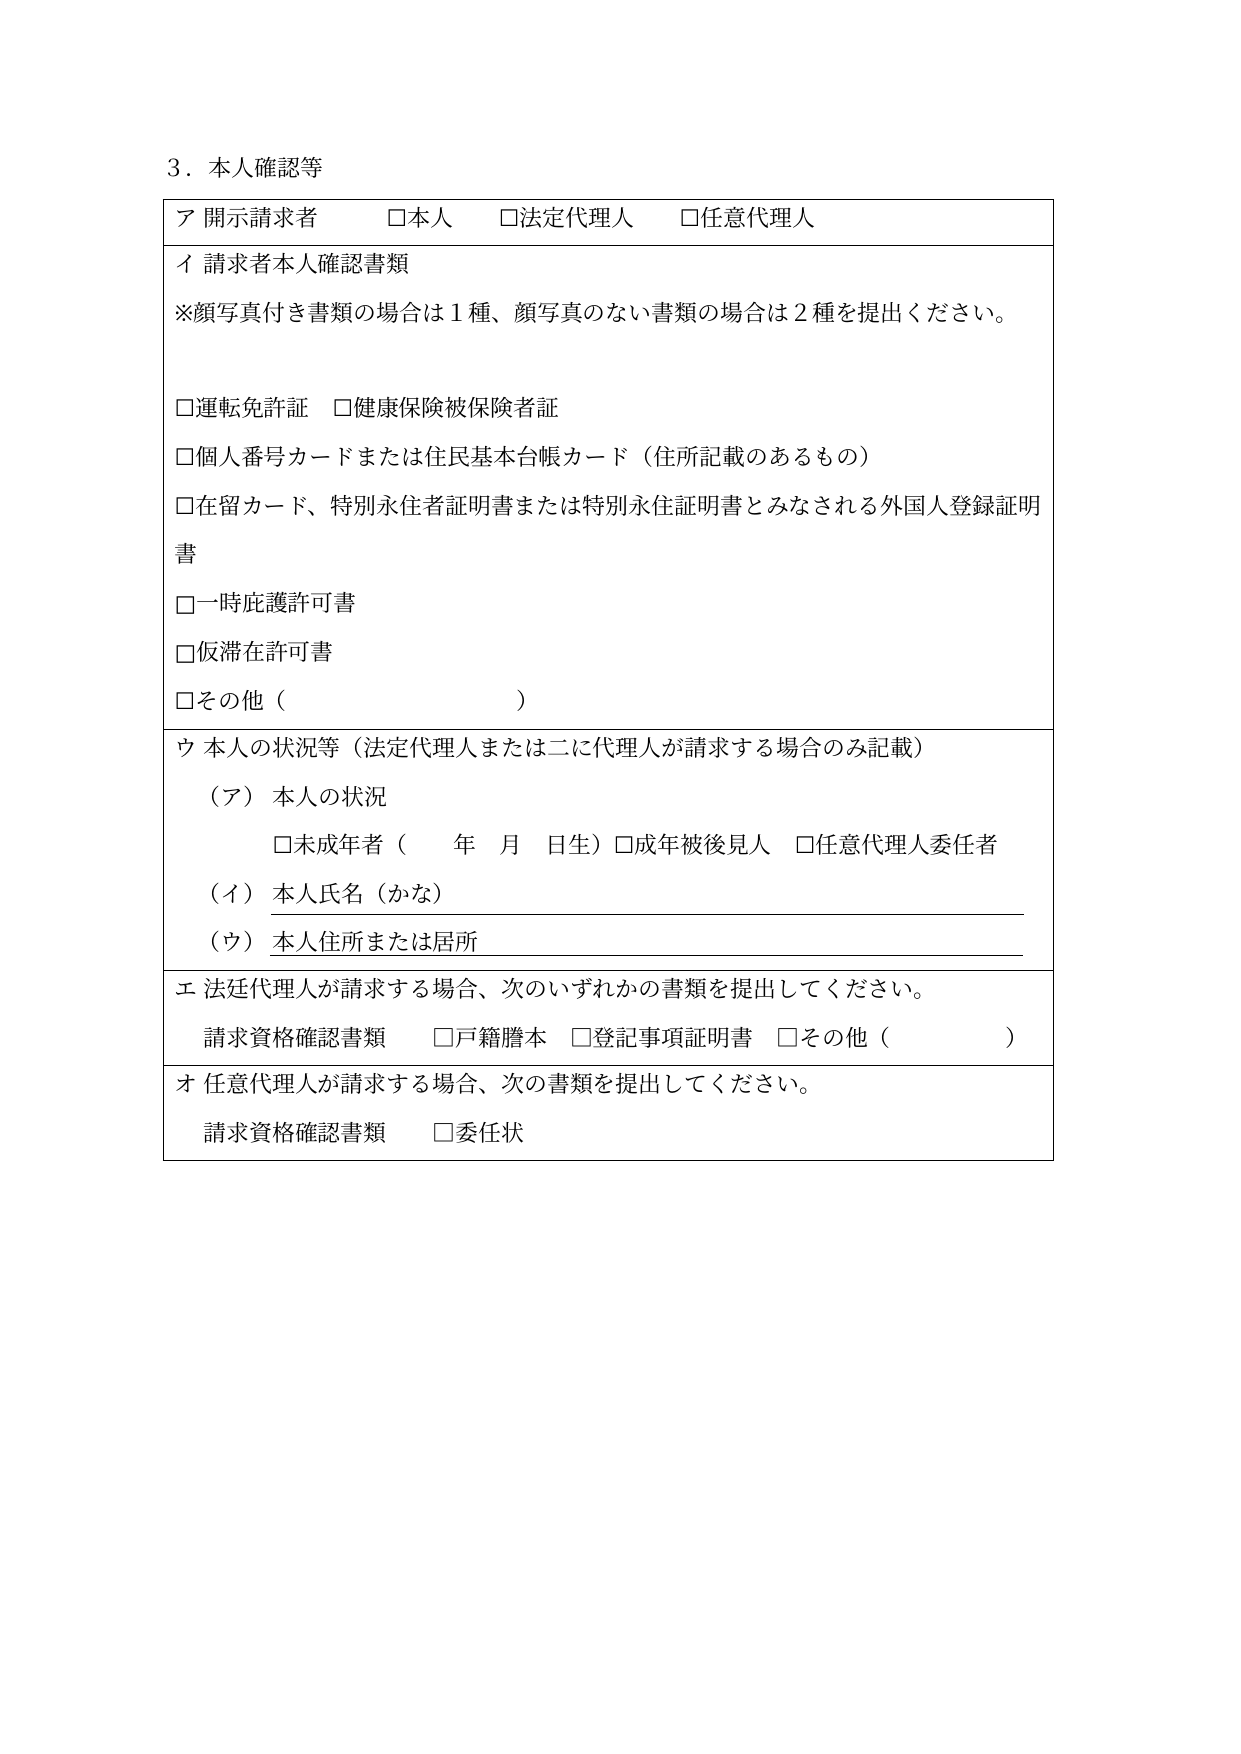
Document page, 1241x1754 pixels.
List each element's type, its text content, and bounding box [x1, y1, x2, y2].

table_cell イ 請求者本人確認書類 ※顔写真付き書類の場合は１種、顔写真のない書類の場合は２種を提出ください。 ☐運転免許証 ☐健康保険被保険者証 ☐個人番号カードまたは住民基本台帳カード（住所記載のあるもの） ☐在留カード、特別永住者証明書または特別永住証明書とみなされる外国人登録証明書 □一時庇護許可書 □仮滞在許可書 ☐その他（ ） [164, 246, 1053, 729]
text ３．本人確認等 [163, 150, 1070, 183]
table_header ア 開示請求者 ☐本人 ☐法定代理人 ☐任意代理人 [164, 200, 1053, 245]
table_cell ウ 本人の状況等（法定代理人または二に代理人が請求する場合のみ記載） 本人の状況 ☐未成年者（ 年 月 日生）☐成年被後見人 ☐任意代理人委任者 本人氏名（かな） 本人住所または居所 [164, 730, 1053, 970]
table_cell エ 法廷代理人が請求する場合、次のいずれかの書類を提出してください。 請求資格確認書類 □戸籍謄本 □登記事項証明書 □その他（ ） [164, 971, 1053, 1065]
table_cell オ 任意代理人が請求する場合、次の書類を提出してください。 請求資格確認書類 □委任状 [164, 1066, 1053, 1160]
